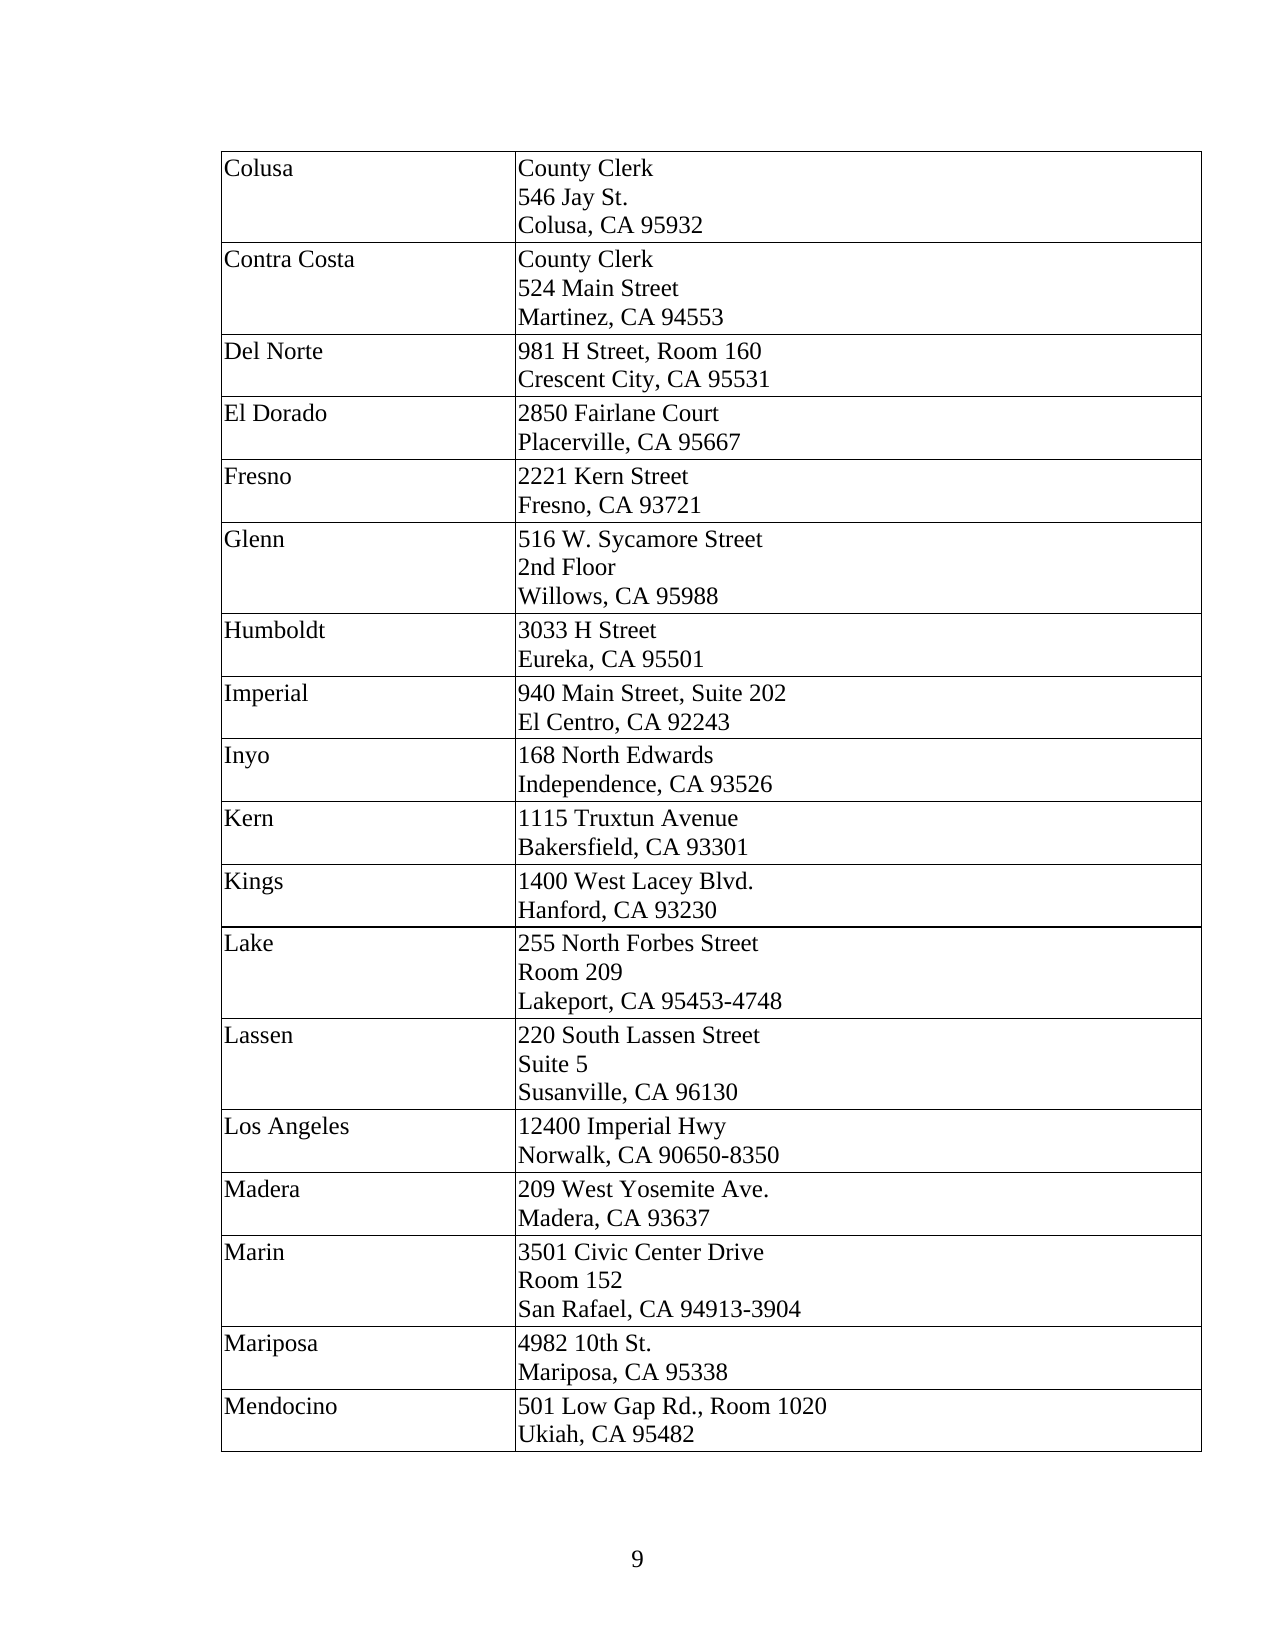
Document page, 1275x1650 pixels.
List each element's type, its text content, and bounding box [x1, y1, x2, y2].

table_header Colusa [222, 152, 515, 242]
table_cell 1400 West Lacey Blvd. Hanford, CA 93230 [516, 865, 1201, 926]
table_cell 255 North Forbes Street Room 209 Lakeport, CA 95453-4748 [516, 928, 1201, 1018]
table_cell Los Angeles [222, 1110, 515, 1172]
table_cell Lassen [222, 1019, 515, 1109]
table_cell 3033 H Street Eureka, CA 95501 [516, 614, 1201, 676]
table_cell Imperial [222, 677, 515, 738]
table_cell 220 South Lassen Street Suite 5 Susanville, CA 96130 [516, 1019, 1201, 1109]
table_cell 209 West Yosemite Ave. Madera, CA 93637 [516, 1173, 1201, 1234]
table_header County Clerk 546 Jay St. Colusa, CA 95932 [516, 152, 1201, 242]
table_cell Kern [222, 802, 515, 864]
table_cell 3501 Civic Center Drive Room 152 San Rafael, CA 94913-3904 [516, 1236, 1201, 1326]
table_cell Inyo [222, 739, 515, 801]
table_cell 12400 Imperial Hwy Norwalk, CA 90650-8350 [516, 1110, 1201, 1172]
table_cell Humboldt [222, 614, 515, 676]
text 9 [627, 1544, 648, 1573]
table_cell Contra Costa [222, 243, 515, 334]
table_cell Mariposa [222, 1327, 515, 1389]
table_cell 516 W. Sycamore Street 2nd Floor Willows, CA 95988 [516, 523, 1201, 613]
table_cell Kings [222, 865, 515, 926]
table_cell Glenn [222, 523, 515, 613]
table_cell 2850 Fairlane Court Placerville, CA 95667 [516, 397, 1201, 459]
table_cell Lake [222, 928, 515, 1018]
table_cell County Clerk 524 Main Street Martinez, CA 94553 [516, 243, 1201, 334]
table_cell 4982 10th St. Mariposa, CA 95338 [516, 1327, 1201, 1389]
table_cell 940 Main Street, Suite 202 El Centro, CA 92243 [516, 677, 1201, 738]
table_cell El Dorado [222, 397, 515, 459]
table_cell 501 Low Gap Rd., Room 1020 Ukiah, CA 95482 [516, 1390, 1201, 1451]
table_cell Fresno [222, 460, 515, 522]
table_cell 2221 Kern Street Fresno, CA 93721 [516, 460, 1201, 522]
table_cell Mendocino [222, 1390, 515, 1451]
table_cell 981 H Street, Room 160 Crescent City, CA 95531 [516, 335, 1201, 396]
table_cell Del Norte [222, 335, 515, 396]
table_cell 168 North Edwards Independence, CA 93526 [516, 739, 1201, 801]
table_cell 1115 Truxtun Avenue Bakersfield, CA 93301 [516, 802, 1201, 864]
table_cell Marin [222, 1236, 515, 1326]
table_cell Madera [222, 1173, 515, 1234]
